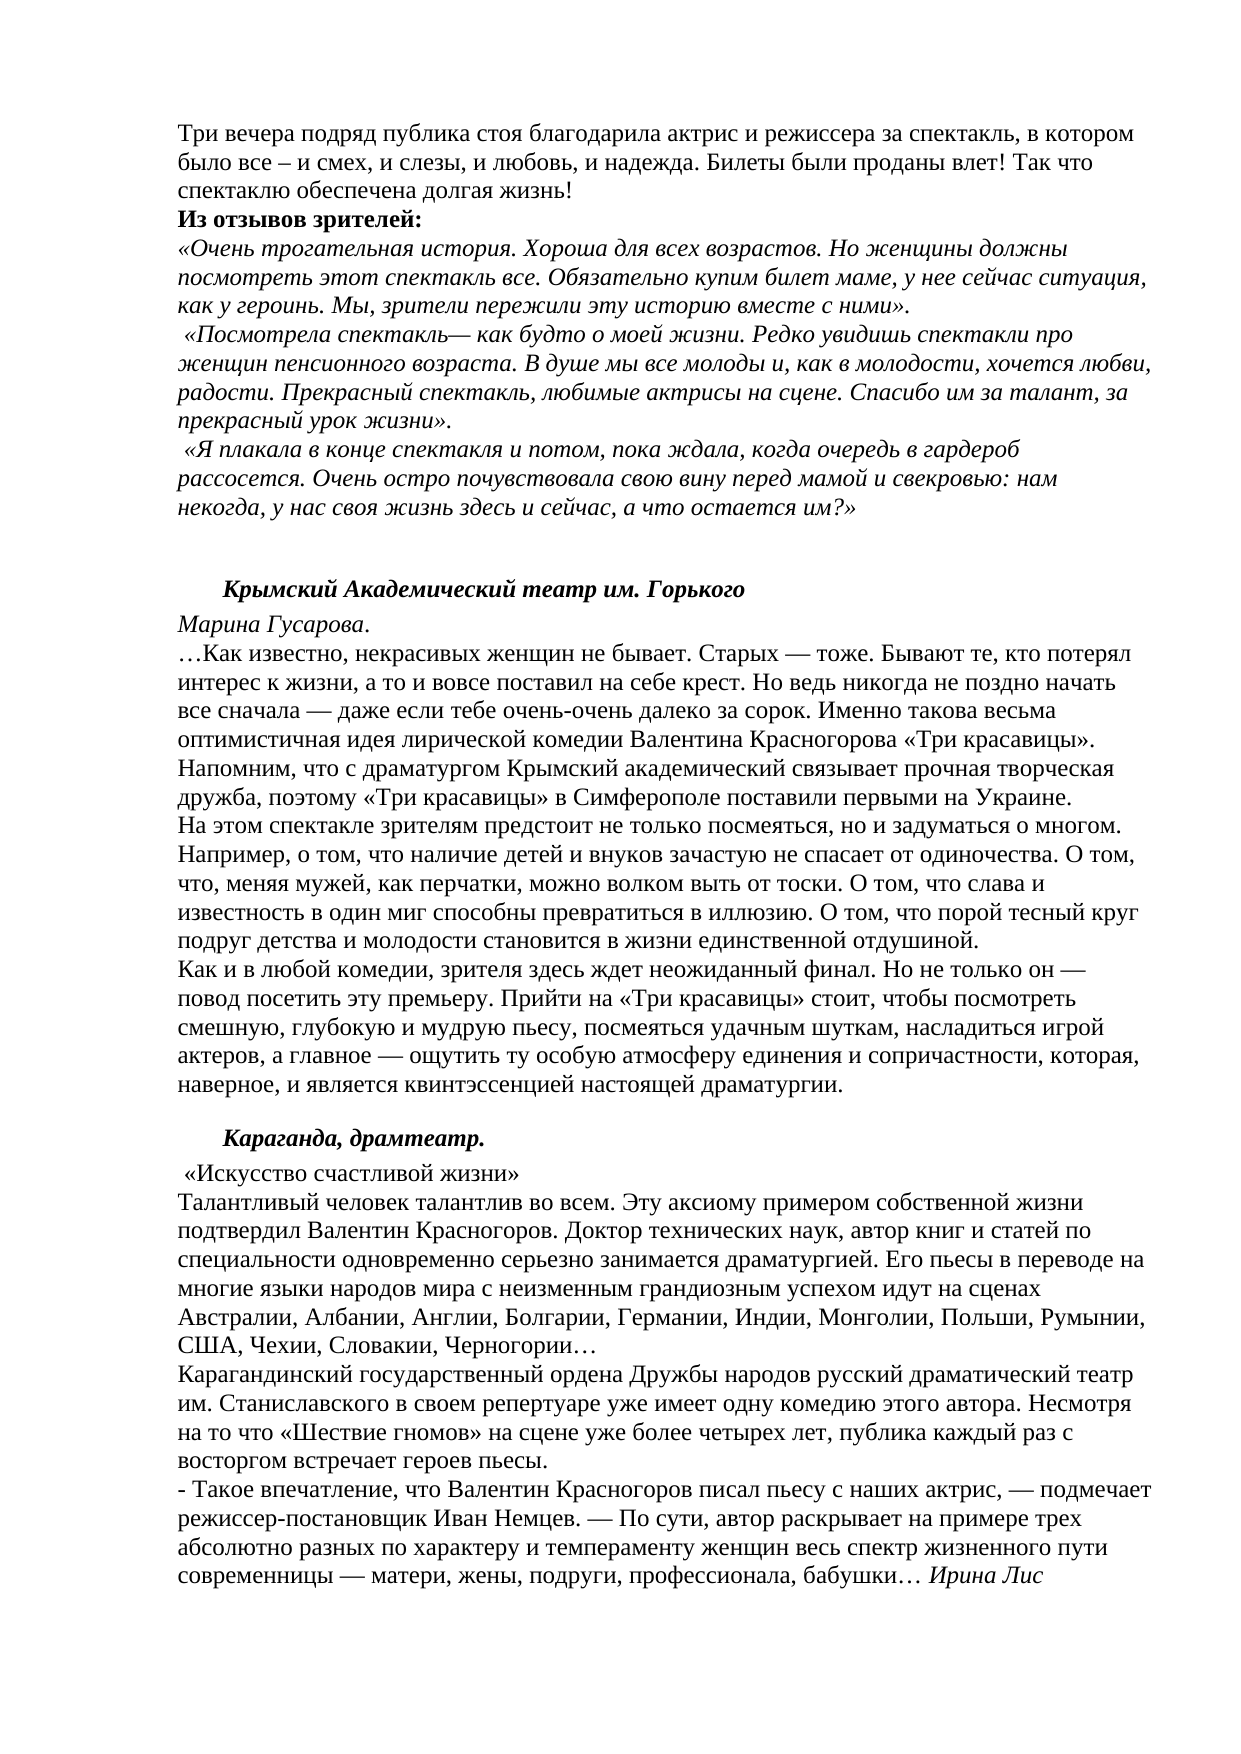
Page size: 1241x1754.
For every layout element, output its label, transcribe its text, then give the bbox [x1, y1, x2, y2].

text «Посмотрела спектакль— как будто о моей жизни. Редко увидишь спектакли про женщин пенсионного возраста. В душе мы все молоды и, как в молодости, хочется любви, радости. Прекрасный спектакль, любимые актрисы на сцене. Спасибо им за талант, за прекрасный урок жизни». [177, 319, 1152, 434]
text Караганда, драмтеатр. [177, 1123, 1152, 1152]
text Марина Гусарова. [177, 609, 1152, 638]
text «Очень трогательная история. Хороша для всех возрастов. Но женщины должны посмотреть этот спектакль все. Обязательно купим билет маме, у нее сейчас ситуация, как у героинь. Мы, зрители пережили эту историю вместе с ними». [177, 233, 1152, 319]
text Талантливый человек талантлив во всем. Эту аксиому примером собственной жизни подтвердил Валентин Красногоров. Доктор технических наук, автор книг и статей по специальности одновременно серьезно занимается драматургией. Его пьесы в переводе на многие языки народов мира с неизменным грандиозным успехом идут на сценах Австралии, Албании, Англии, Болгарии, Германии, Индии, Монголии, Польши, Румынии, США, Чехии, Словакии, Черногории… [177, 1187, 1152, 1359]
text - Такое впечатление, что Валентин Красногоров писал пьесу с наших актрис, — подмечает режиссер-постановщик Иван Немцев. — По сути, автор раскрывает на примере трех абсолютно разных по характеру и темпераменту женщин весь спектр жизненного пути современницы — матери, жены, подруги, профессионала, бабушки… Ирина Лис [177, 1474, 1152, 1589]
text Три вечера подряд публика стоя благодарила актрис и режиссера за спектакль, в котором было все – и смех, и слезы, и любовь, и надежда. Билеты были проданы влет! Так что спектаклю обеспечена долгая жизнь! [177, 118, 1152, 204]
text «Искусство счастливой жизни» [177, 1158, 1152, 1187]
text Из отзывов зрителей: [177, 204, 1152, 233]
text …Как известно, некрасивых женщин не бывает. Старых — тоже. Бывают те, кто потерял интерес к жизни, а то и вовсе поставил на себе крест. Но ведь никогда не поздно начать все сначала — даже если тебе очень-очень далеко за сорок. Именно такова весьма оптимистичная идея лирической комедии Валентина Красногорова «Три красавицы». Напомним, что с драматургом Крымский академический связывает прочная творческая дружба, поэтому «Три красавицы» в Симферополе поставили первыми на Украине. [177, 638, 1152, 811]
text Крымский Академический театр им. Горького [177, 574, 1152, 603]
text Карагандинский государственный ордена Дружбы народов русский драматический театр им. Станиславского в своем репертуаре уже имеет одну комедию этого автора. Несмотря на то что «Шествие гномов» на сцене уже более четырех лет, публика каждый раз с восторгом встречает героев пьесы. [177, 1359, 1152, 1474]
text Как и в любой комедии, зрителя здесь ждет неожиданный финал. Но не только он — повод посетить эту премьеру. Прийти на «Три красавицы» стоит, чтобы посмотреть смешную, глубокую и мудрую пьесу, посмеяться удачным шуткам, насладиться игрой актеров, а главное — ощутить ту особую атмосферу единения и сопричастности, которая, наверное, и является квинтэссенцией настоящей драматургии. [177, 954, 1152, 1098]
text На этом спектакле зрителям предстоит не только посмеяться, но и задуматься о многом. Например, о том, что наличие детей и внуков зачастую не спасает от одиночества. О том, что, меняя мужей, как перчатки, можно волком выть от тоски. О том, что слава и известность в один миг способны превратиться в иллюзию. О том, что порой тесный круг подруг детства и молодости становится в жизни единственной отдушиной. [177, 811, 1152, 954]
text «Я плакала в конце спектакля и потом, пока ждала, когда очередь в гардероб рассосется. Очень остро почувствовала свою вину перед мамой и свекровью: нам некогда, у нас своя жизнь здесь и сейчас, а что остается им?» [177, 434, 1152, 521]
